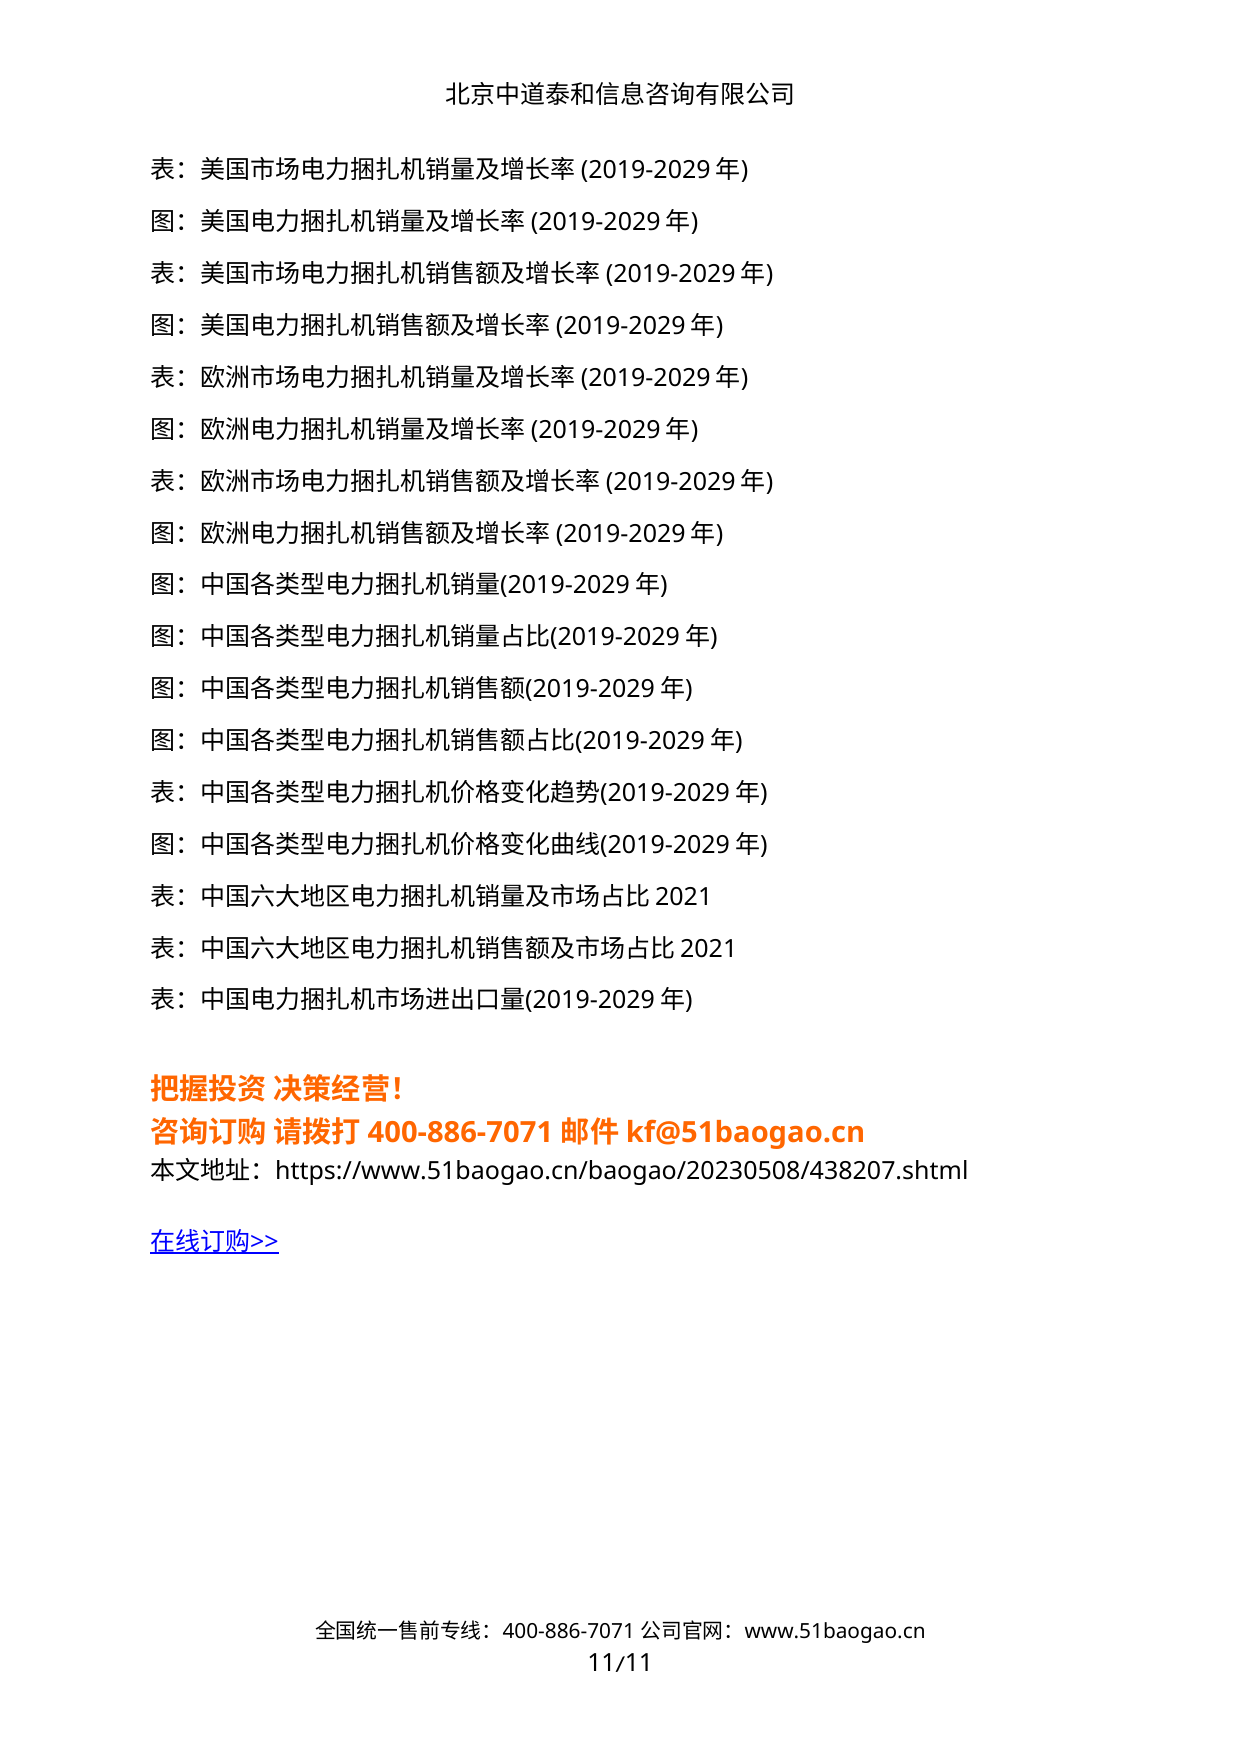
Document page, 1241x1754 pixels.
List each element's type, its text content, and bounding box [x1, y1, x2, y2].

text 表：美国市场电力捆扎机销量及增长率 (2019-2029年) [150, 150, 1090, 186]
text 图：中国各类型电力捆扎机销售额(2019-2029年) [150, 669, 1090, 705]
text 图：中国各类型电力捆扎机销量占比(2019-2029年) [150, 617, 1090, 653]
text 图：中国各类型电力捆扎机销量(2019-2029年) [150, 565, 1090, 601]
text 表：中国各类型电力捆扎机价格变化趋势(2019-2029年) [150, 772, 1090, 809]
text 图：中国各类型电力捆扎机销售额占比(2019-2029年) [150, 721, 1090, 757]
text 表：欧洲市场电力捆扎机销量及增长率 (2019-2029年) [150, 357, 1090, 394]
text 把握投资 决策经营！咨询订购 请拨打 400-886-7071 邮件 kf@51baogao.cn本文地址：https://www.51baogao.cn/baogao/20230508/438207.shtml [150, 1032, 1090, 1187]
text 表：中国电力捆扎机市场进出口量(2019-2029年) [150, 980, 1090, 1016]
text 图：美国电力捆扎机销量及增长率 (2019-2029年) [150, 202, 1090, 238]
text 图：美国电力捆扎机销售额及增长率 (2019-2029年) [150, 306, 1090, 342]
text 表：中国六大地区电力捆扎机销售额及市场占比2021 [150, 928, 1090, 964]
text 图：中国各类型电力捆扎机价格变化曲线(2019-2029年) [150, 824, 1090, 861]
text 图：欧洲电力捆扎机销售额及增长率 (2019-2029年) [150, 513, 1090, 549]
text 图：欧洲电力捆扎机销量及增长率 (2019-2029年) [150, 409, 1090, 446]
text 在线订购>> [150, 1187, 1090, 1257]
text 表：美国市场电力捆扎机销售额及增长率 (2019-2029年) [150, 254, 1090, 290]
text 表：欧洲市场电力捆扎机销售额及增长率 (2019-2029年) [150, 461, 1090, 497]
text 表：中国六大地区电力捆扎机销量及市场占比2021 [150, 876, 1090, 912]
